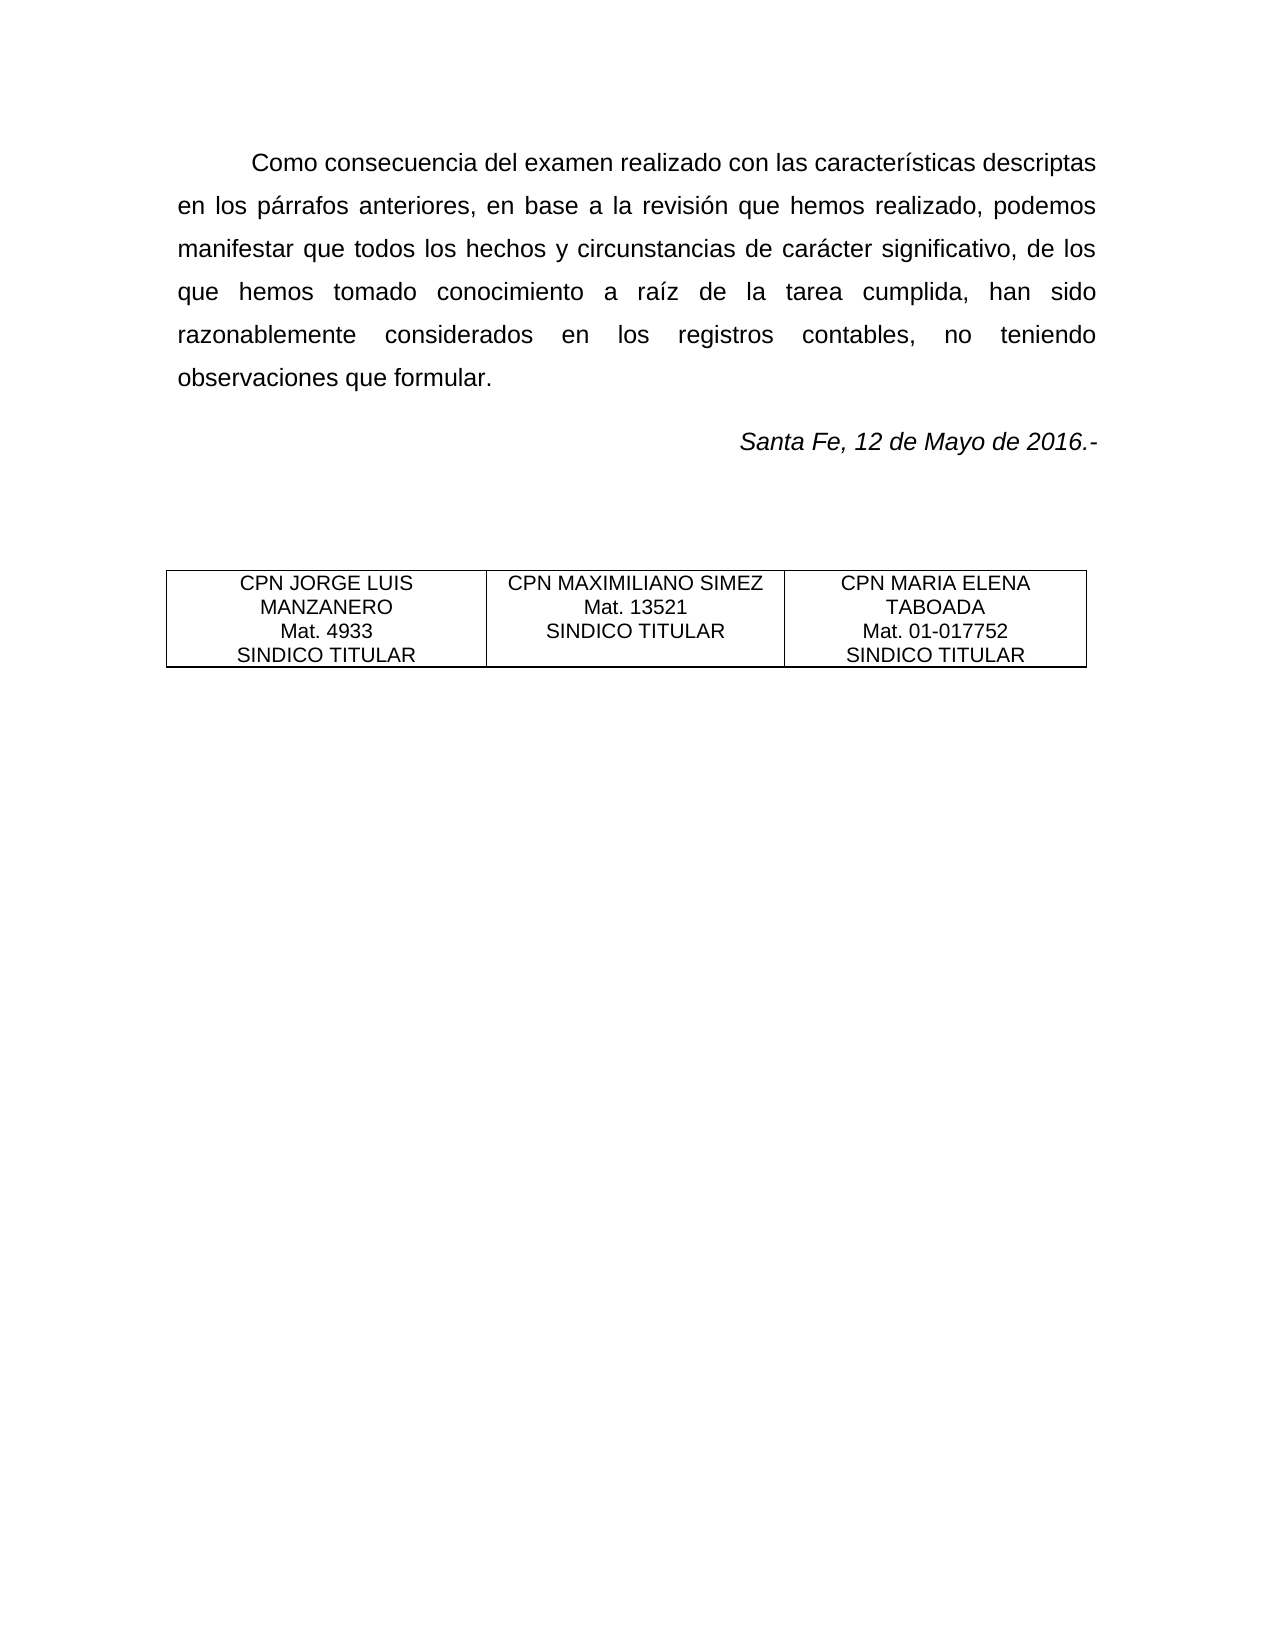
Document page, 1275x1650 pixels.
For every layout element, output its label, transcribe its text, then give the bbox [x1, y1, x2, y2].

table_header CPN JORGE LUIS MANZANERO Mat. 4933 SINDICO TITULAR [167, 571, 486, 666]
table_header CPN MAXIMILIANO SIMEZ Mat. 13521 SINDICO TITULAR [487, 571, 784, 666]
table_header CPN MARIA ELENA TABOADA Mat. 01-017752 SINDICO TITULAR [785, 571, 1086, 666]
text Como consecuencia del examen realizado con las características descriptas en los párrafos anteriores, en base a la revisión que hemos realizado, podemos manifestar que todos los hechos y circunstancias de carácter significativo, de los que hemos tomado conocimiento a raíz de la tarea cumplida, han sido razonablemente considerados en los registros contables, no teniendo observaciones que formular. [177, 148, 1098, 392]
text Santa Fe, 12 de Mayo de 2016.- [177, 427, 1098, 456]
